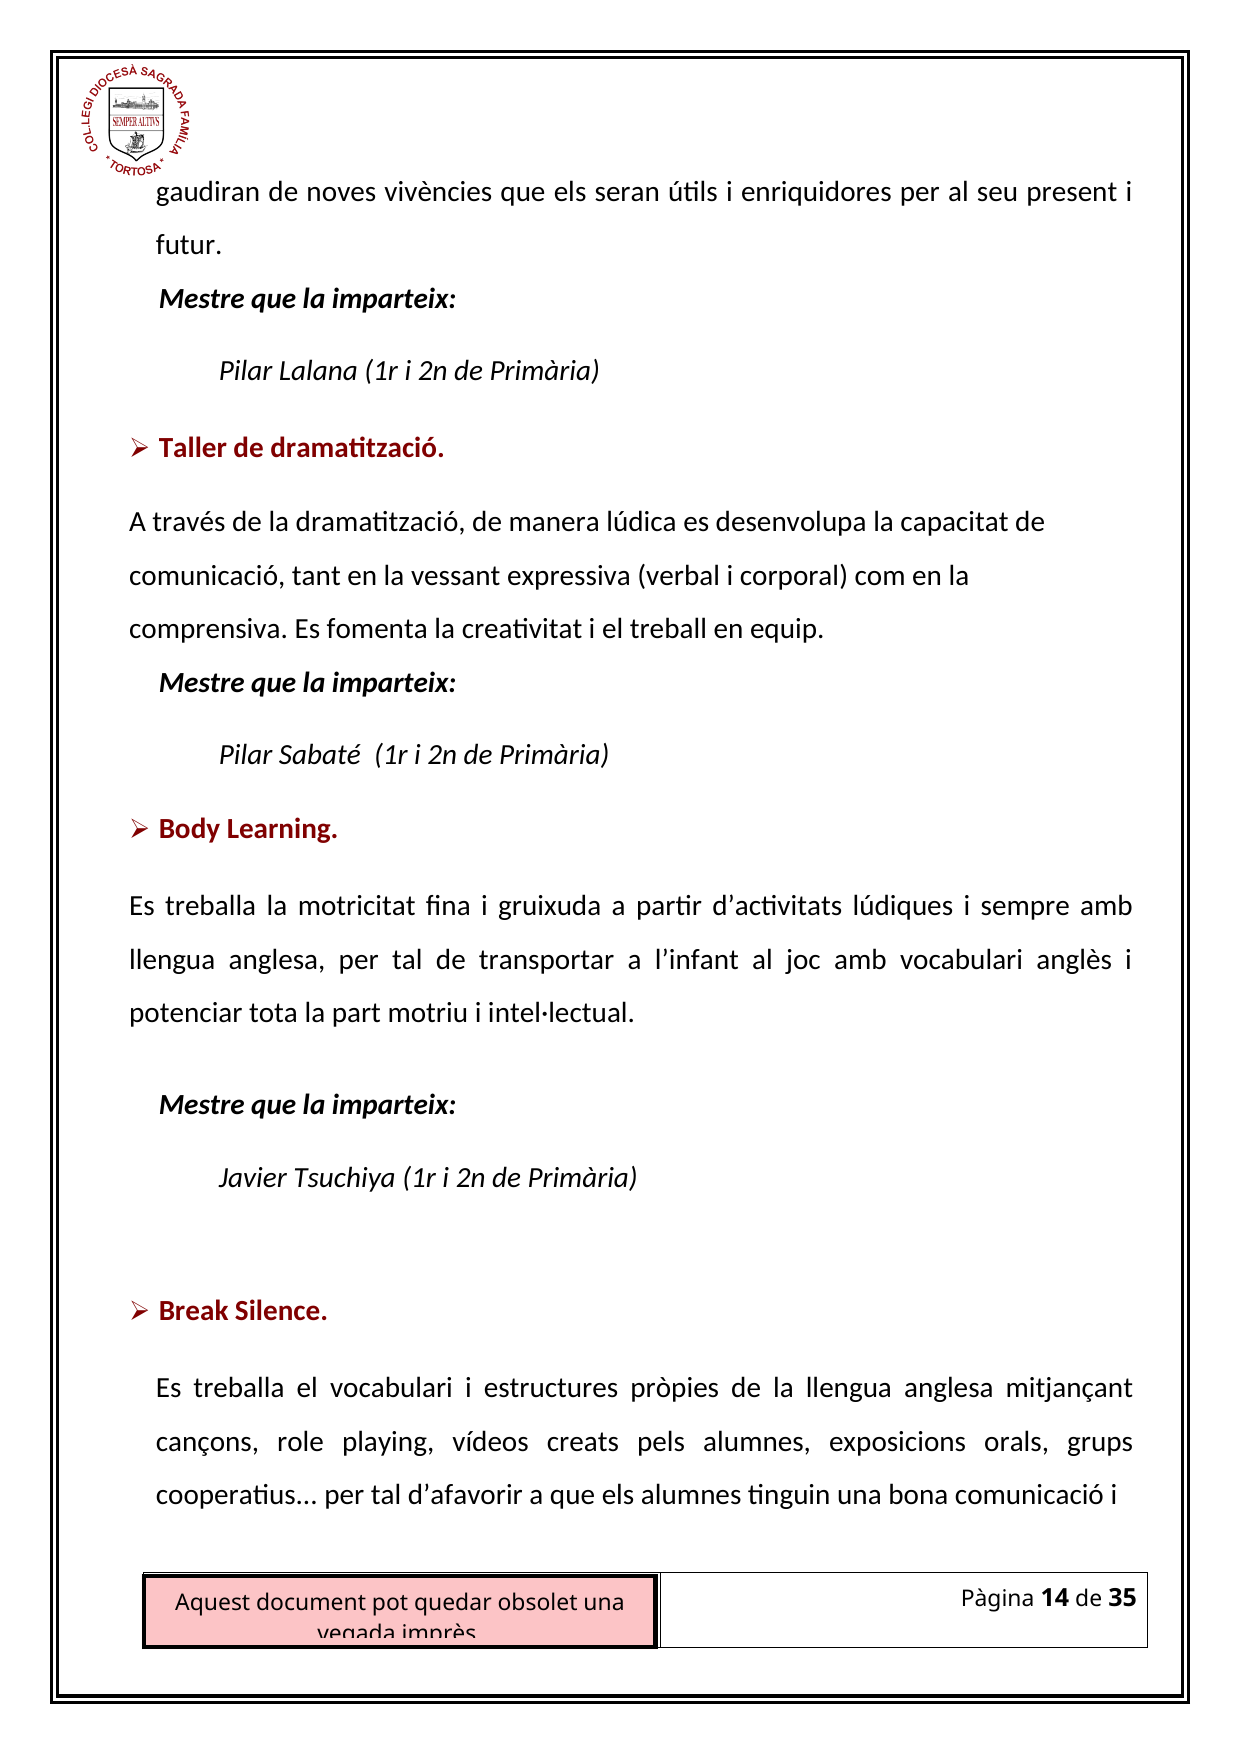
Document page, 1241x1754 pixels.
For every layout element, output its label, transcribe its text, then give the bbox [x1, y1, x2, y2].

picture [78, 61, 197, 178]
text Mestre que la imparteix: [158, 664, 1134, 699]
list Body Learning. [129, 810, 1134, 846]
text Pilar Sabaté (1r i 2n de Primària) [144, 736, 1134, 772]
text Mestre que la imparteix: [158, 1086, 1134, 1122]
text Es treballa el vocabulari i estructures pròpies de la llengua anglesa mitjançant cançons, role playing, vídeos creats pels alumnes, exposicions orals, grups cooperatius... per tal d’afavorir a que els alumnes tinguin una bona comunicació i [156, 1369, 1134, 1512]
text gaudiran de noves vivències que els seran útils i enriquidores per al seu present i futur. [156, 173, 1134, 262]
text Mestre que la imparteix: [158, 280, 1134, 316]
list Taller de dramatització. [129, 429, 1134, 465]
text A través de la dramatització, de manera lúdica es desenvolupa la capacitat de comunicació, tant en la vessant expressiva (verbal i corporal) com en la comprensiva. Es fomenta la creativitat i el treball en equip. [129, 503, 1134, 646]
list Break Silence. [129, 1292, 1134, 1328]
text Javier Tsuchiya (1r i 2n de Primària) [144, 1159, 1134, 1194]
text Es treballa la motricitat fina i gruixuda a partir d’activitats lúdiques i sempre amb llengua anglesa, per tal de transportar a l’infant al joc amb vocabulari anglès i potenciar tota la part motriu i intel·lectual. [129, 887, 1134, 1030]
text Pilar Lalana (1r i 2n de Primària) [144, 352, 1134, 388]
